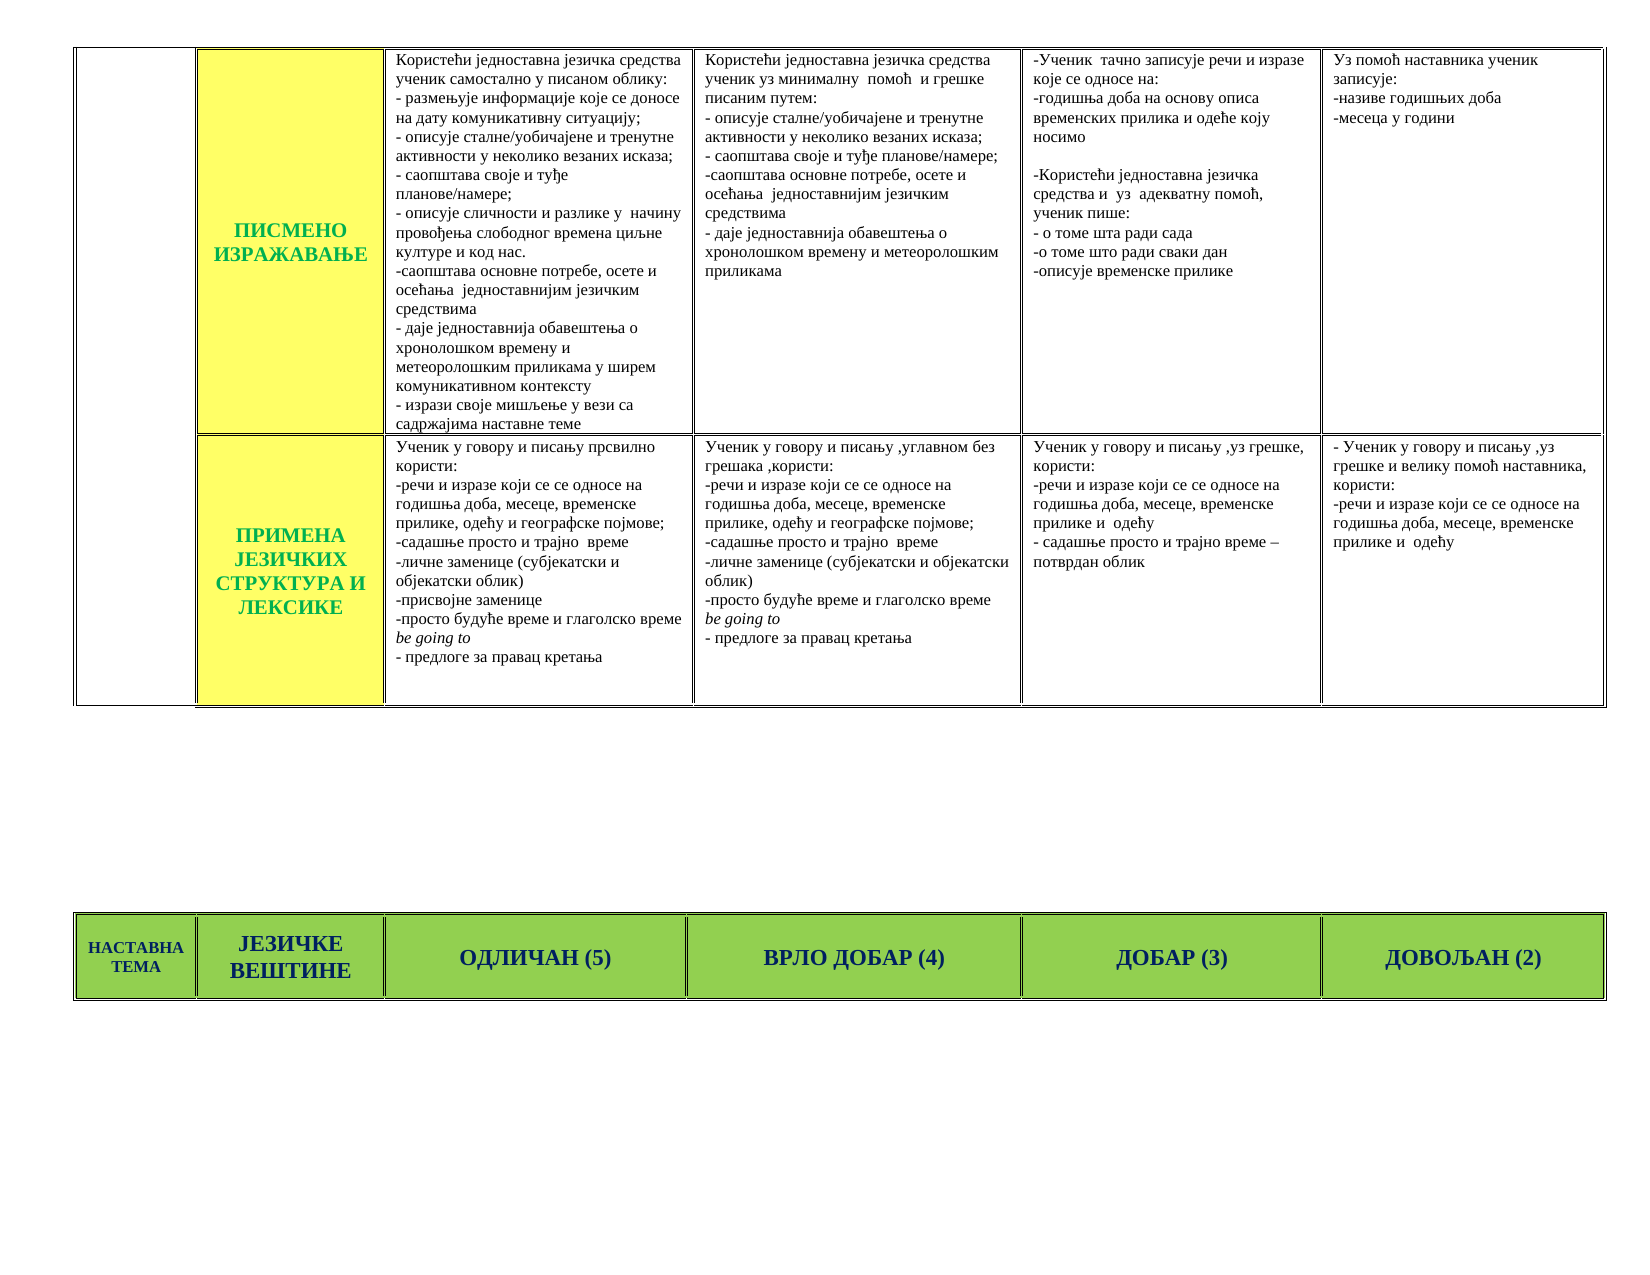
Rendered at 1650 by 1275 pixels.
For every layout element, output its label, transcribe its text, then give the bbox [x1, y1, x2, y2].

table_header ВРЛО ДОБАР (4) [686, 913, 1022, 998]
table_header ДОВОЉАН (2) [1322, 915, 1603, 998]
table_cell -Ученик тачно записује речи и изразе које се односе на: -годишња доба на основу описа временских прилика и одеће коју носимо -Користећи једноставна језичка средства и уз адекватну помоћ, ученик пише: - о томе шта ради сада -о томе што ради сваки дан -описује временске прилике [1023, 50, 1320, 433]
table_cell ПИСМЕНО ИЗРАЖАВАЊЕ [198, 50, 383, 433]
table_cell Ученик у говору и писању ,уз грешке, користи: -речи и изразе који се се односе на годишња доба, месеце, временске прилике и одећу - садашње просто и трајно време – потврдан облик [1022, 433, 1322, 705]
table_header НАСТАВНА ТЕМА [75, 913, 197, 998]
table_cell Користећи једноставна језичка средства ученик уз минималну помоћ и грешке писаним путем: - описује сталне/уобичајене и тренутне активности у неколико везаних исказа; - саопштава своје и туђе планове/намере; -саопштава основне потребе, осете и осећања једноставнијим језичким средствима - даје једноставнија обавештења о хронолошком времену и метеоролошким приликама [695, 50, 1020, 433]
table_header ОДЛИЧАН (5) [384, 915, 686, 998]
table_cell Уз помоћ наставника ученик записује: -називе годишњих доба -месеца у години [1322, 47, 1605, 433]
table_header ЈЕЗИЧКЕ ВЕШТИНЕ [197, 915, 384, 998]
table_cell Користећи једноставна језичка средства ученик самостално у писаном облику: - размењује информације које се доносе на дату комуникативну ситуацију; - описује сталне/уобичајене и тренутне активности у неколико везаних исказа; - саопштава своје и туђе планове/намере; - описује сличности и разлике у начину провођења слободног времена циљне културе и код нас. -саопштава основне потребе, осете и осећања једноставнијим језичким средствима - даје једноставнија обавештења о хронолошком времену и метеоролошким приликама у ширем комуникативном контексту - изрази своје мишљење у вези са садржајима наставне теме [386, 50, 692, 433]
table_cell - Ученик у говору и писању ,уз грешке и велику помоћ наставника, користи: -речи и изразе који се се односе на годишња доба, месеце, временске прилике и одећу [1322, 433, 1605, 705]
table_cell Ученик у говору и писању прсвилно користи: -речи и изразе који се се односе на годишња доба, месеце, временске прилике, одећу и географске појмове; -садашње просто и трајно време -личне заменице (субјекатски и објекатски облик) -присвојне заменице -просто будуће време и глаголско време be going to - предлоге за правац кретања [384, 433, 694, 705]
table_header ДОБАР (3) [1022, 913, 1322, 998]
table_cell Ученик у говору и писању ,углавном без грешака ,користи: -речи и изразе који се се односе на годишња доба, месеце, временске прилике, одећу и географске појмове; -садашње просто и трајно време -личне заменице (субјекатски и објекатски облик) -просто будуће време и глаголско време be going to - предлоге за правац кретања [694, 433, 1022, 705]
table_cell ПРИМЕНА ЈЕЗИЧКИХ СТРУКТУРА И ЛЕКСИКЕ [197, 436, 384, 705]
